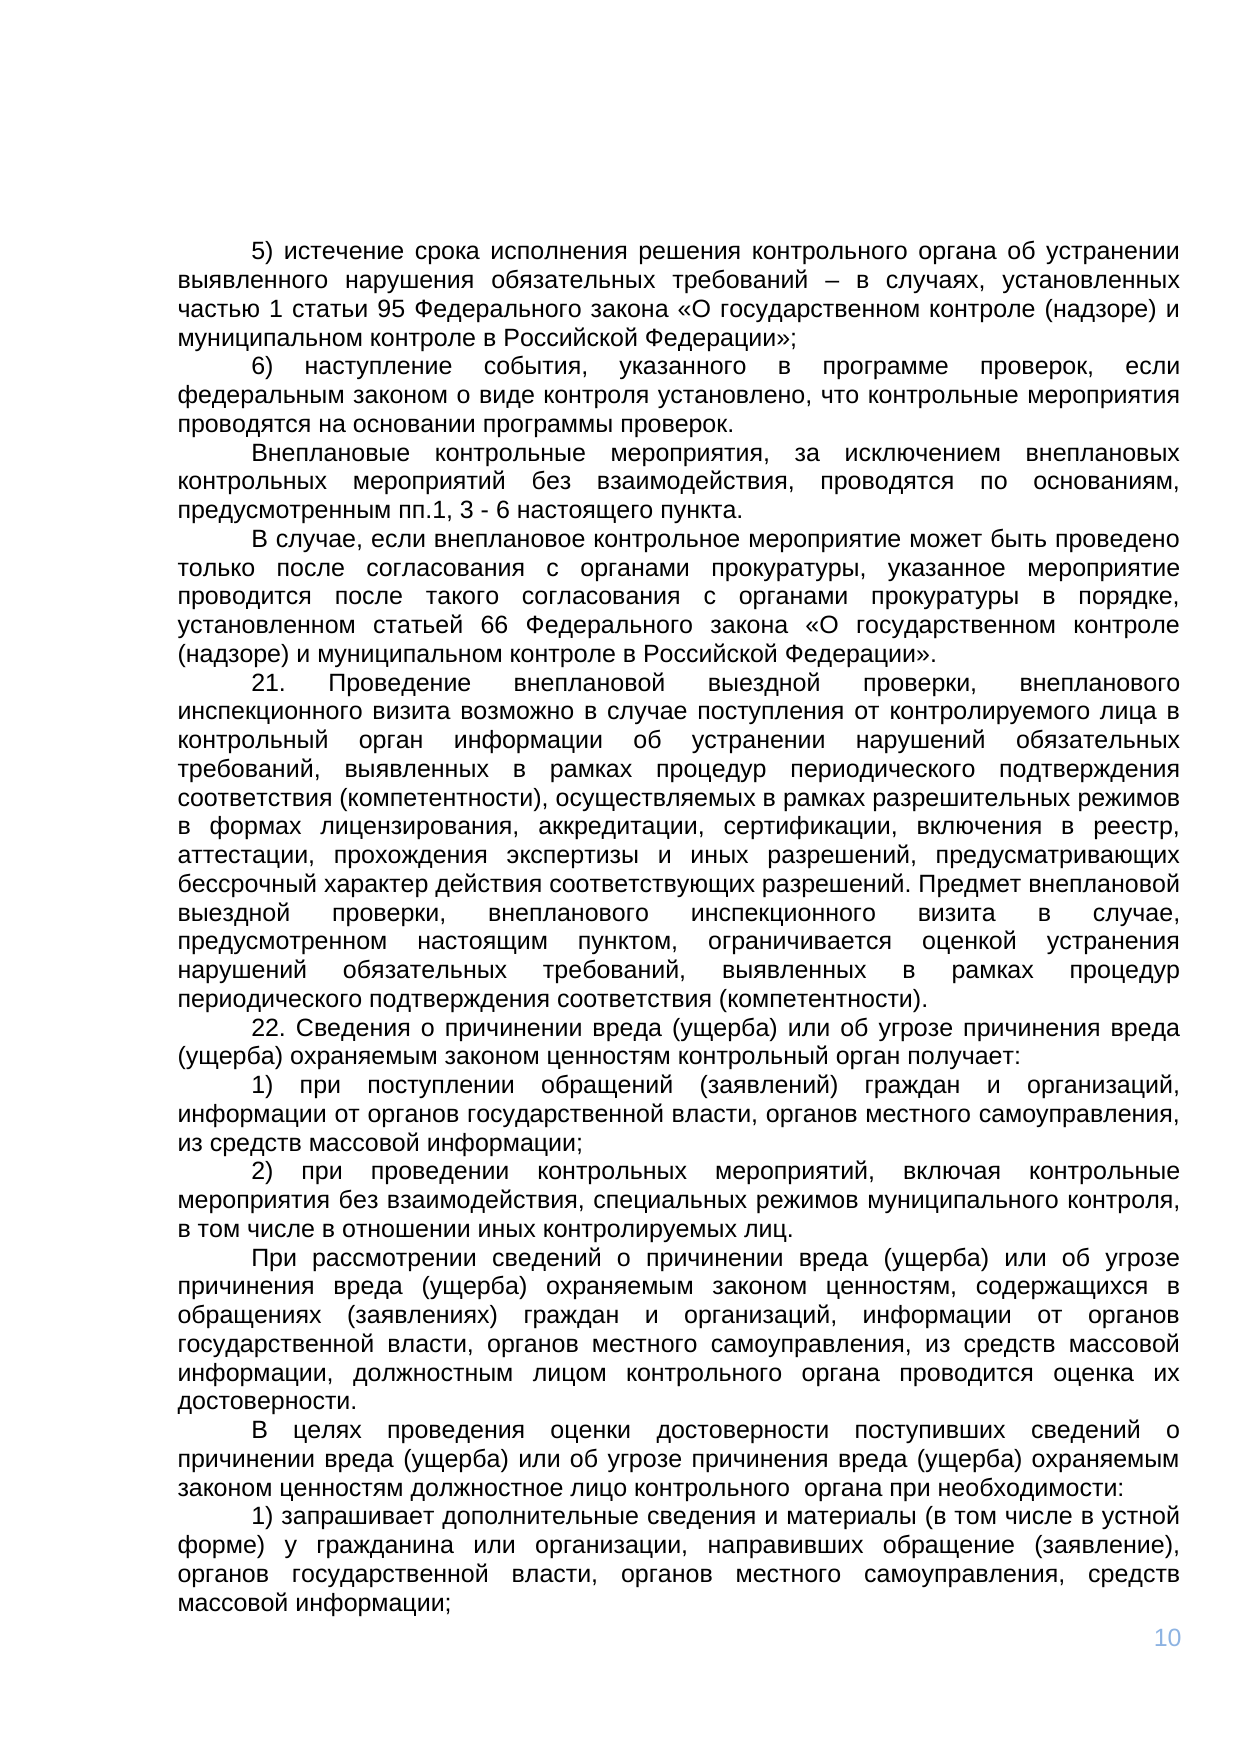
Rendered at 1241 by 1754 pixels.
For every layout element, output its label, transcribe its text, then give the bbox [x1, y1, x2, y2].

text В целях проведения оценки достоверности поступивших сведений о причинении вреда (ущерба) или об угрозе причинения вреда (ущерба) охраняемым законом ценностям должностное лицо контрольного органа при необходимости: [177, 1415, 1181, 1501]
text 5) истечение срока исполнения решения контрольного органа об устранении выявленного нарушения обязательных требований – в случаях, установленных частью 1 статьи 95 Федерального закона «О государственном контроле (надзоре) и муниципальном контроле в Российской Федерации»; [177, 236, 1181, 351]
text При рассмотрении сведений о причинении вреда (ущерба) или об угрозе причинения вреда (ущерба) охраняемым законом ценностям, содержащихся в обращениях (заявлениях) граждан и организаций, информации от органов государственной власти, органов местного самоуправления, из средств массовой информации, должностным лицом контрольного органа проводится оценка их достоверности. [177, 1242, 1181, 1415]
text 1) при поступлении обращений (заявлений) граждан и организаций, информации от органов государственной власти, органов местного самоуправления, из средств массовой информации; [177, 1070, 1181, 1156]
text 22. Сведения о причинении вреда (ущерба) или об угрозе причинения вреда (ущерба) охраняемым законом ценностям контрольный орган получает: [177, 1012, 1181, 1070]
text 21. Проведение внеплановой выездной проверки, внепланового инспекционного визита возможно в случае поступления от контролируемого лица в контрольный орган информации об устранении нарушений обязательных требований, выявленных в рамках процедур периодического подтверждения соответствия (компетентности), осуществляемых в рамках разрешительных режимов в формах лицензирования, аккредитации, сертификации, включения в реестр, аттестации, прохождения экспертизы и иных разрешений, предусматривающих бессрочный характер действия соответствующих разрешений. Предмет внеплановой выездной проверки, внепланового инспекционного визита в случае, предусмотренном настоящим пунктом, ограничивается оценкой устранения нарушений обязательных требований, выявленных в рамках процедур периодического подтверждения соответствия (компетентности). [177, 667, 1181, 1012]
text 2) при проведении контрольных мероприятий, включая контрольные мероприятия без взаимодействия, специальных режимов муниципального контроля, в том числе в отношении иных контролируемых лиц. [177, 1156, 1181, 1242]
text Внеплановые контрольные мероприятия, за исключением внеплановых контрольных мероприятий без взаимодействия, проводятся по основаниям, предусмотренным пп.1, 3 - 6 настоящего пункта. [177, 437, 1181, 524]
text 6) наступление события, указанного в программе проверок, если федеральным законом о виде контроля установлено, что контрольные мероприятия проводятся на основании программы проверок. [177, 351, 1181, 437]
text 1) запрашивает дополнительные сведения и материалы (в том числе в устной форме) у гражданина или организации, направивших обращение (заявление), органов государственной власти, органов местного самоуправления, средств массовой информации; [177, 1501, 1181, 1616]
text В случае, если внеплановое контрольное мероприятие может быть проведено только после согласования с органами прокуратуры, указанное мероприятие проводится после такого согласования с органами прокуратуры в порядке, установленном статьей 66 Федерального закона «О государственном контроле (надзоре) и муниципальном контроле в Российской Федерации». [177, 524, 1181, 667]
